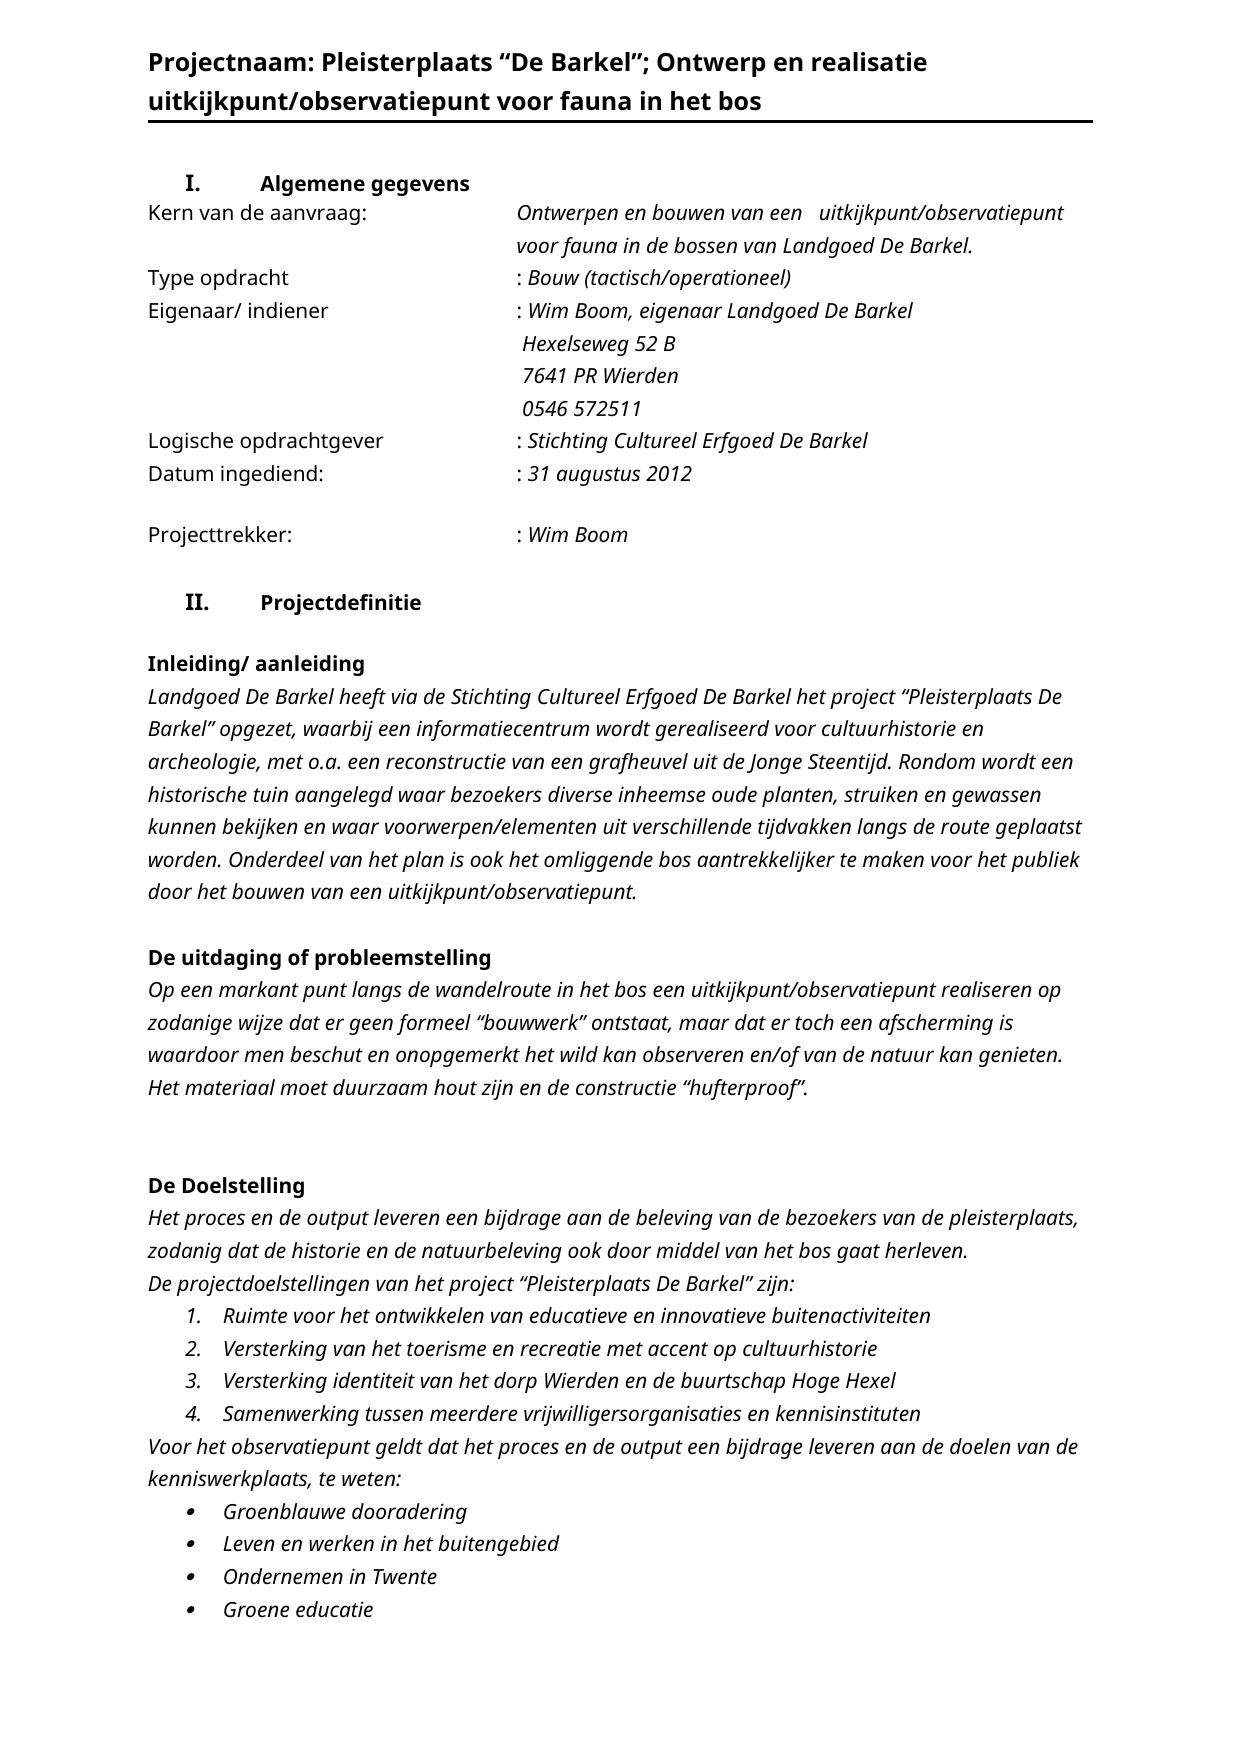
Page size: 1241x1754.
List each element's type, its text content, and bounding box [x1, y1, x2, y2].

text Type opdracht : Bouw (tactisch/operationeel) [148, 263, 1093, 292]
text Landgoed De Barkel heeft via de Stichting Cultureel Erfgoed De Barkel het project “Pleisterplaats De Barkel” opgezet, waarbij een informatiecentrum wordt gerealiseerd voor cultuurhistorie en archeologie, met o.a. een reconstructie van een grafheuvel uit de Jonge Steentijd. Rondom wordt een historische tuin aangelegd waar bezoekers diverse inheemse oude planten, struiken en gewassen kunnen bekijken en waar voorwerpen/elementen uit verschillende tijdvakken langs de route geplaatst worden. Onderdeel van het plan is ook het omliggende bos aantrekkelijker te maken voor het publiek door het bouwen van een uitkijkpunt/observatiepunt. [148, 682, 1093, 906]
text Hexelseweg 52 B [148, 329, 1093, 357]
list Groenblauwe dooradering [185, 1497, 1093, 1525]
text De uitdaging of probleemstelling [148, 943, 1093, 971]
list Ondernemen in Twente [185, 1562, 1093, 1591]
list Samenwerking tussen meerdere vrijwilligersorganisaties en kennisinstituten [185, 1399, 1093, 1428]
text 0546 572511 [148, 394, 1093, 422]
text Op een markant punt langs de wandelroute in het bos een uitkijkpunt/observatiepunt realiseren op zodanige wijze dat er geen formeel “bouwwerk” ontstaat, maar dat er toch een afscherming is waardoor men beschut en onopgemerkt het wild kan observeren en/of van de natuur kan genieten. Het materiaal moet duurzaam hout zijn en de constructie “hufterproof”. [148, 975, 1093, 1102]
text 7641 PR Wierden [148, 361, 1093, 390]
text Projectnaam: Pleisterplaats “De Barkel”; Ontwerp en realisatie uitkijkpunt/observatiepunt voor fauna in het bos [148, 44, 1093, 120]
text Projecttrekker: : Wim Boom [148, 520, 1093, 549]
text De projectdoelstellingen van het project “Pleisterplaats De Barkel” zijn: [148, 1269, 1093, 1297]
text Het proces en de output leveren een bijdrage aan de beleving van de bezoekers van de pleisterplaats, zodanig dat de historie en de natuurbeleving ook door middel van het bos gaat herleven. [148, 1203, 1093, 1264]
text Logische opdrachtgever : Stichting Cultureel Erfgoed De Barkel [148, 427, 1093, 455]
text Voor het observatiepunt geldt dat het proces en de output een bijdrage leveren aan de doelen van de kenniswerkplaats, te weten: [148, 1432, 1093, 1493]
list Groene educatie [185, 1595, 1093, 1623]
text Inleiding/ aanleiding [148, 649, 1093, 678]
list Versterking van het toerisme en recreatie met accent op cultuurhistorie [185, 1334, 1093, 1362]
list Versterking identiteit van het dorp Wierden en de buurtschap Hoge Hexel [185, 1367, 1093, 1395]
list Algemene gegevens [185, 167, 1093, 198]
text Kern van de aanvraag: Ontwerpen en bouwen van een uitkijkpunt/observatiepunt voor fauna in de bossen van Landgoed De Barkel. [148, 198, 1093, 259]
text Eigenaar/ indiener : Wim Boom, eigenaar Landgoed De Barkel [148, 296, 1093, 324]
text Datum ingediend: : 31 augustus 2012 [148, 459, 1093, 488]
list Projectdefinitie [185, 585, 1093, 617]
text De Doelstelling [148, 1171, 1093, 1199]
list Leven en werken in het buitengebied [185, 1529, 1093, 1558]
list Ruimte voor het ontwikkelen van educatieve en innovatieve buitenactiviteiten [185, 1301, 1093, 1330]
